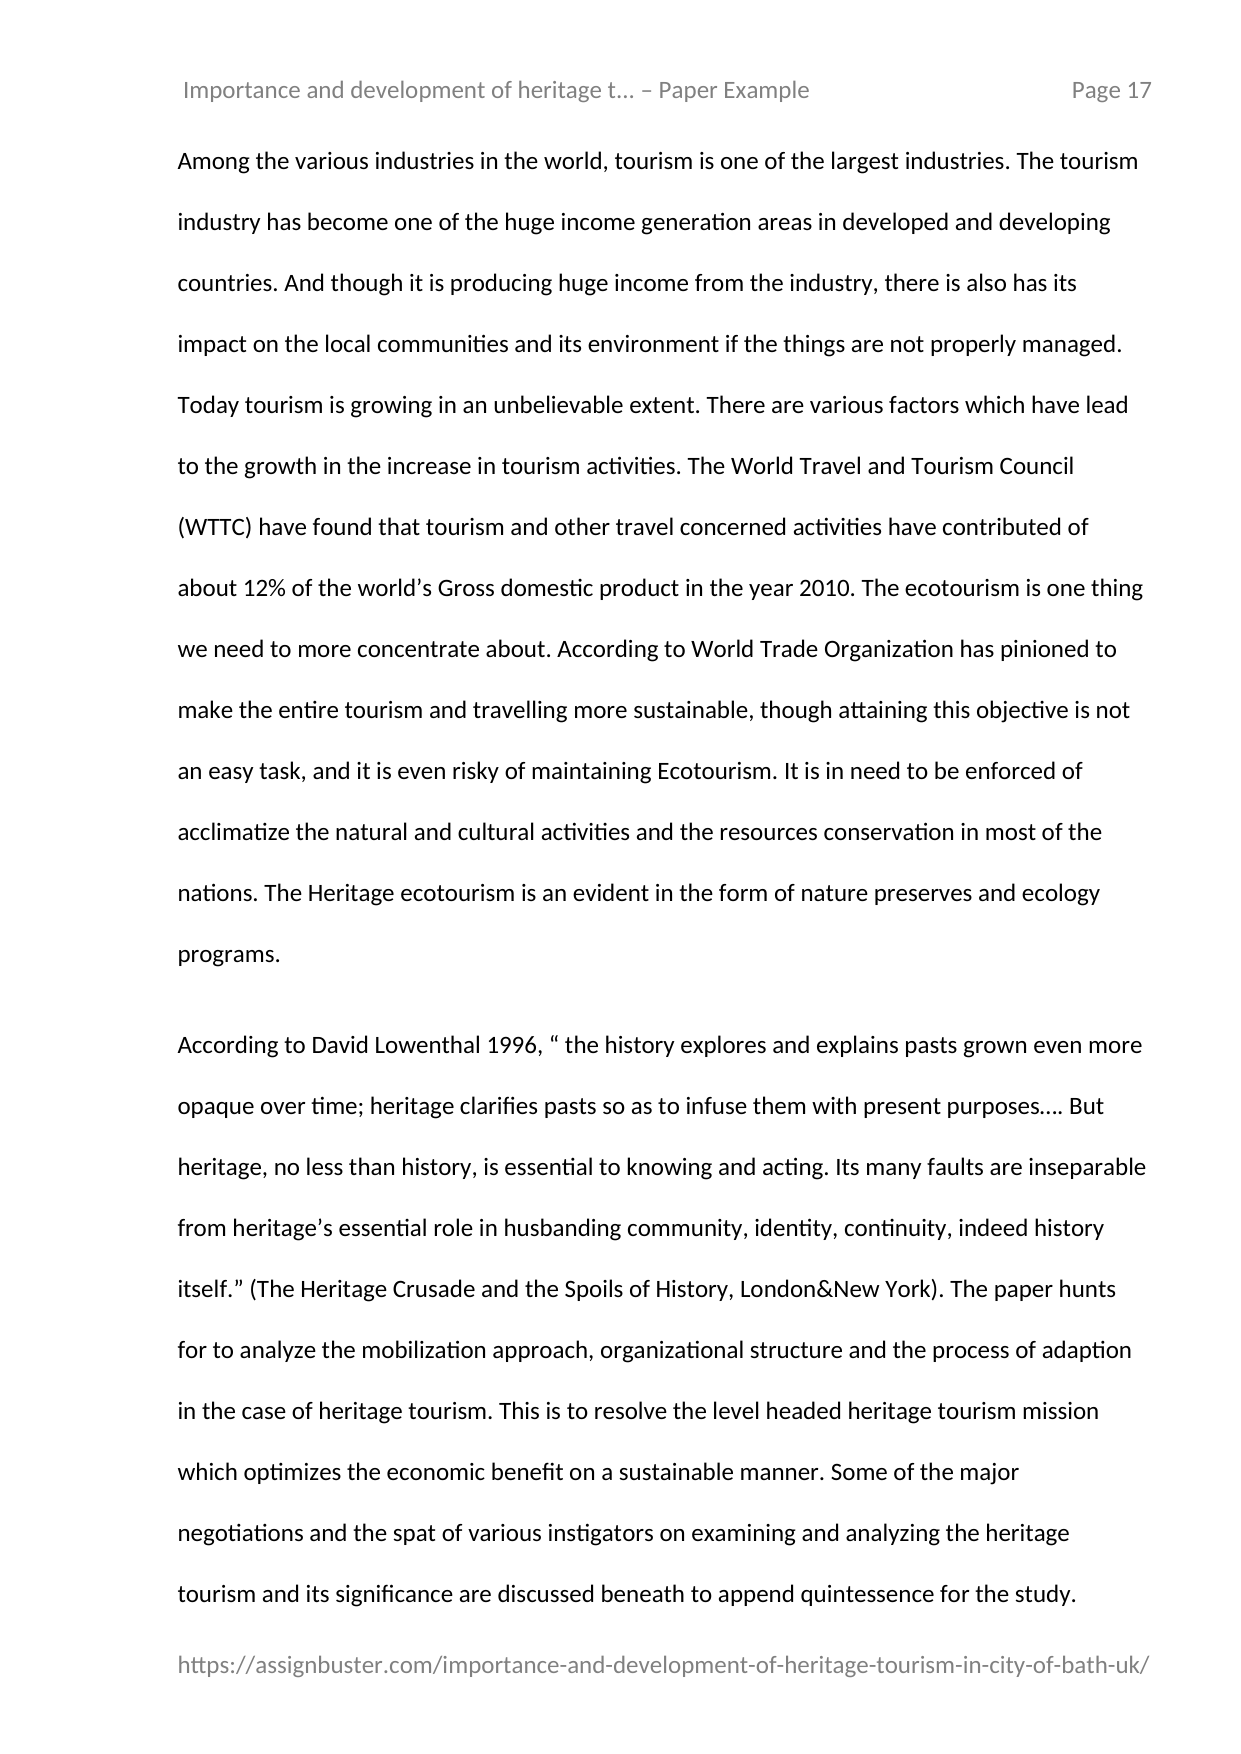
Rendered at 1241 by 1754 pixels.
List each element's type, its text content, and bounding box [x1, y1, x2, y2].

text According to David Lowenthal 1996, “ the history explores and explains pasts grown even more opaque over time; heritage clarifies pasts so as to infuse them with present purposes…. But heritage, no less than history, is essential to knowing and acting. Its many faults are inseparable from heritage’s essential role in husbanding community, identity, continuity, indeed history itself.” (The Heritage Crusade and the Spoils of History, London&New York). The paper hunts for to analyze the mobilization approach, organizational structure and the process of adaption in the case of heritage tourism. This is to resolve the level headed heritage tourism mission which optimizes the economic benefit on a sustainable manner. Some of the major negotiations and the spat of various instigators on examining and analyzing the heritage tourism and its significance are discussed beneath to append quintessence for the study. [177, 1029, 1152, 1609]
text Among the various industries in the world, tourism is one of the largest industries. The tourism industry has become one of the huge income generation areas in developed and developing countries. And though it is producing huge income from the industry, there is also has its impact on the local communities and its environment if the things are not properly managed. Today tourism is growing in an unbelievable extent. There are various factors which have lead to the growth in the increase in tourism activities. The World Travel and Tourism Council (WTTC) have found that tourism and other travel concerned activities have contributed of about 12% of the world’s Gross domestic product in the year 2010. The ecotourism is one thing we need to more concentrate about. According to World Trade Organization has pinioned to make the entire tourism and travelling more sustainable, though attaining this objective is not an easy task, and it is even risky of maintaining Ecotourism. It is in need to be enforced of acclimatize the natural and cultural activities and the resources conservation in most of the nations. The Heritage ecotourism is an evident in the form of nature preserves and ecology programs. [177, 145, 1152, 969]
